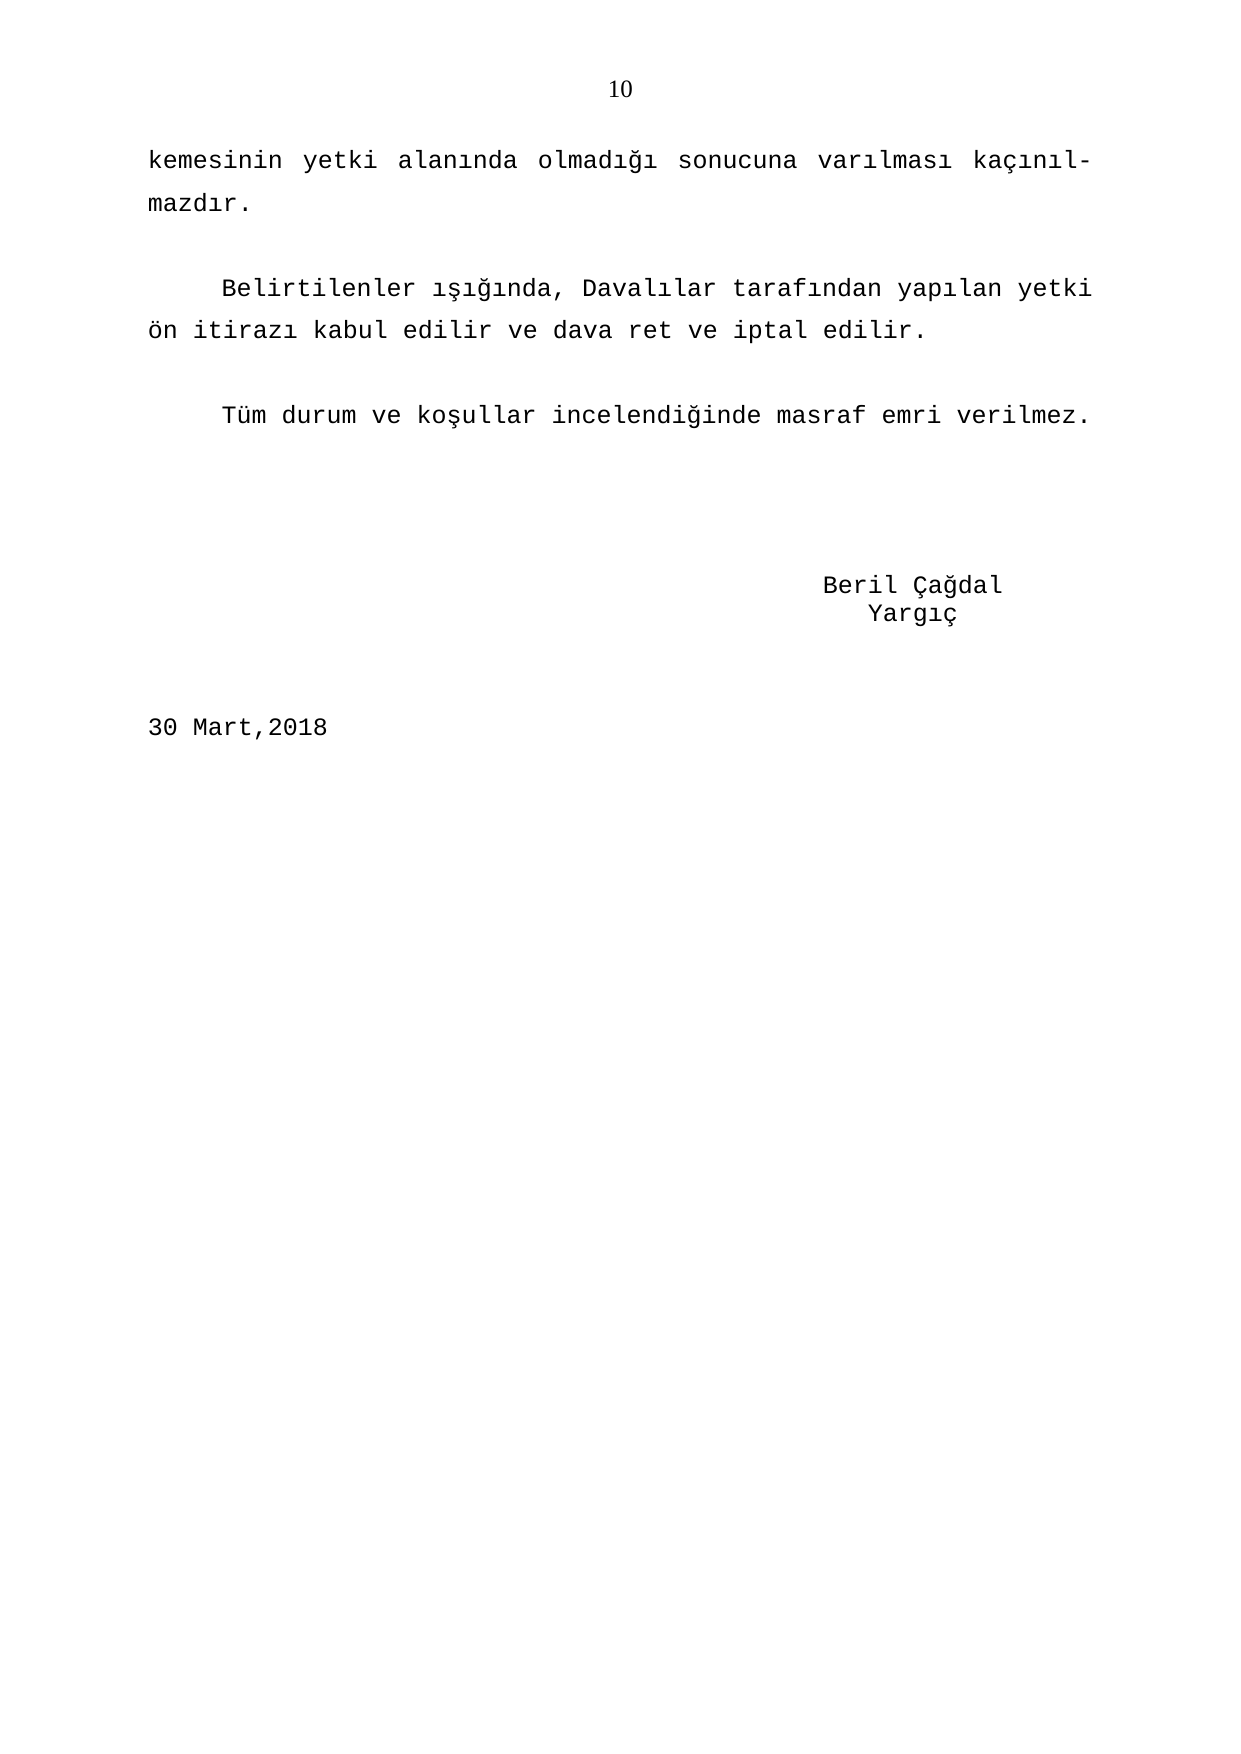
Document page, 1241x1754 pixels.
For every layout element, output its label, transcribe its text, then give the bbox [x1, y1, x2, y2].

text Yargıç [148, 601, 1093, 629]
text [148, 148, 1093, 218]
text Beril Çağdal [148, 573, 1093, 601]
text Belirtilenler ışığında, Davalılar tarafından yapılan yetki ön itirazı kabul edilir ve dava ret ve iptal edilir. [148, 275, 1093, 346]
text Tüm durum ve koşullar incelendiğinde masraf emri verilmez. [148, 403, 1093, 431]
text 30 Mart,2018 [148, 714, 1093, 743]
